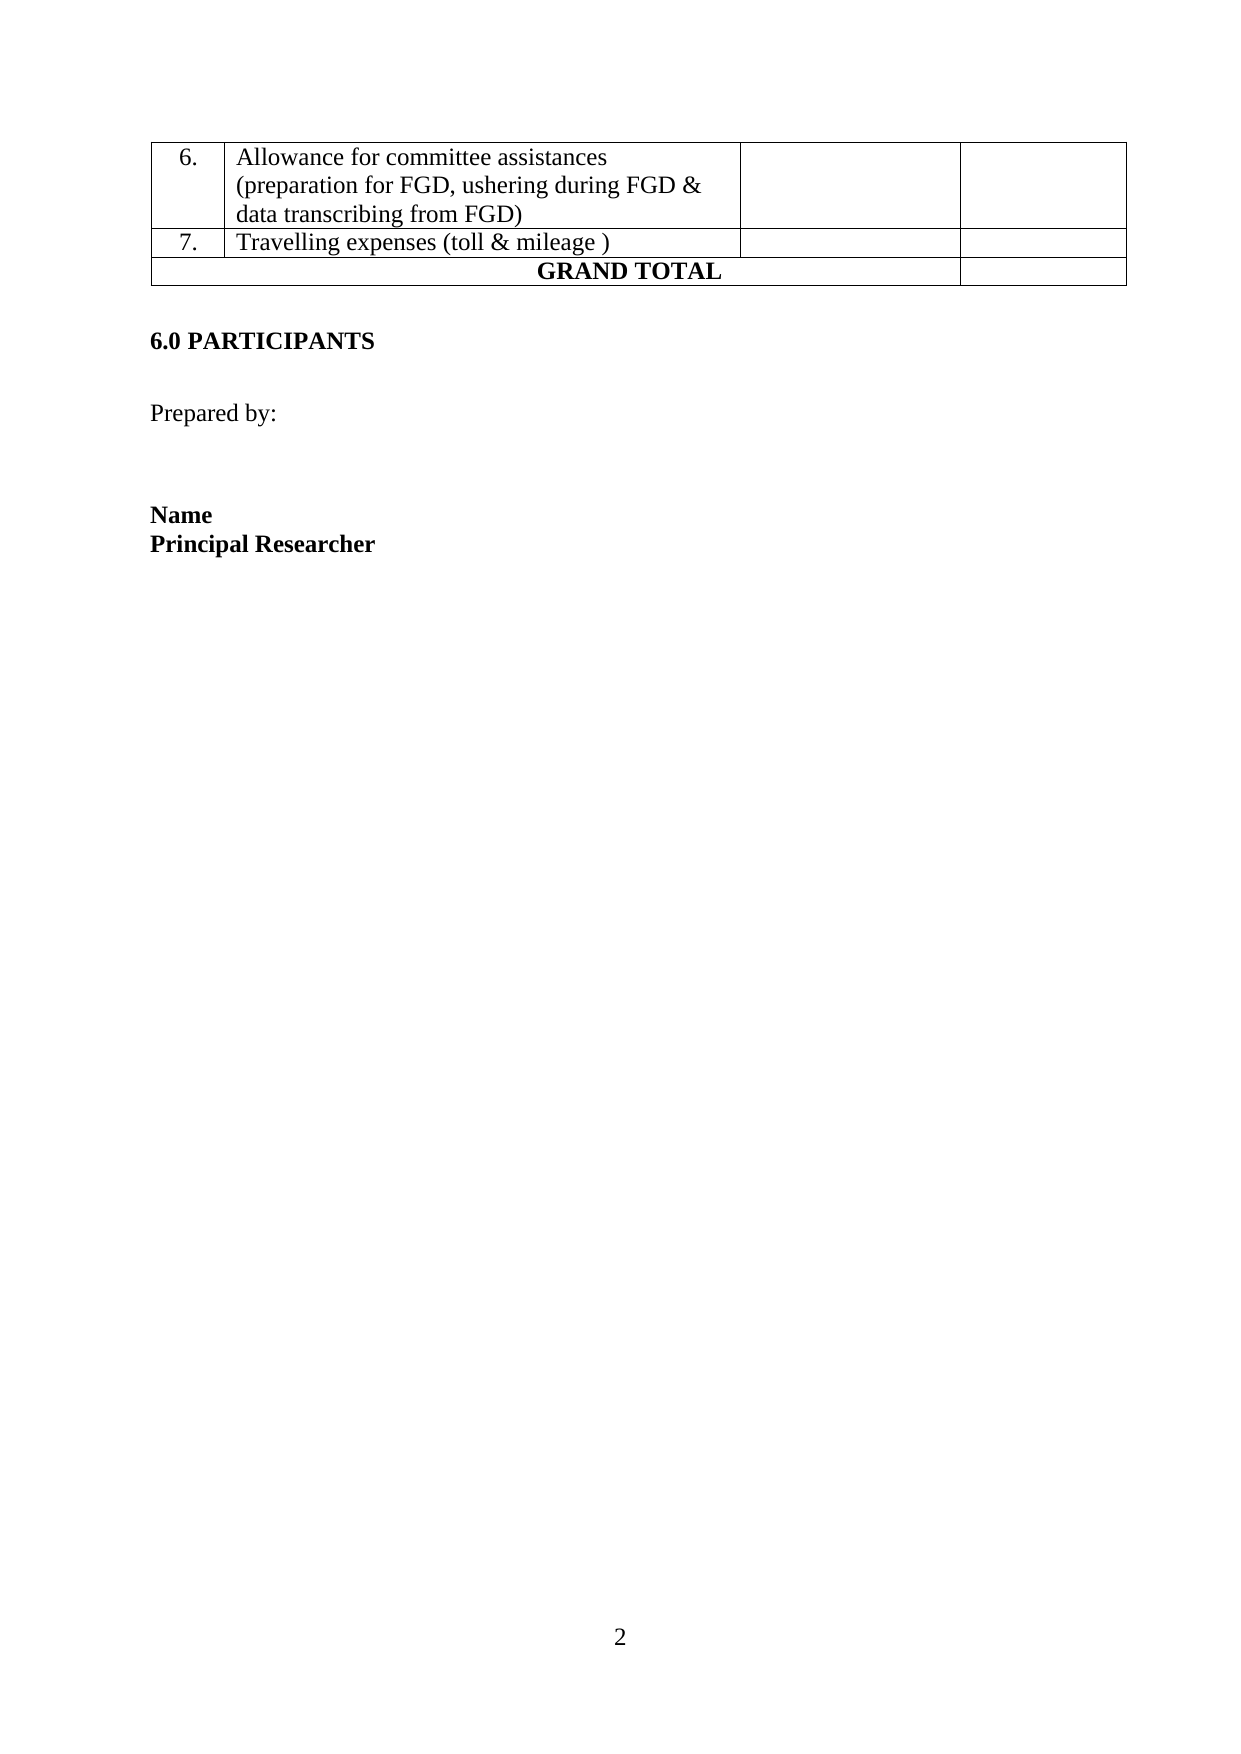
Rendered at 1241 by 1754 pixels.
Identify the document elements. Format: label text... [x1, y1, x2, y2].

table_cell [961, 143, 1126, 228]
table_cell [741, 229, 960, 257]
table_cell 6. [152, 143, 224, 228]
text Prepared by: [150, 398, 1138, 427]
table_cell [961, 258, 1126, 285]
table_cell [961, 229, 1126, 257]
text Principal Researcher [150, 530, 463, 558]
table_cell GRAND TOTAL [152, 258, 960, 285]
table_cell 7. [152, 229, 224, 257]
table_cell Allowance for committee assistances (preparation for FGD, ushering during FGD & data transcribing from FGD) [225, 143, 740, 228]
table_cell [741, 143, 960, 228]
subtitle PARTICIPANTS [150, 326, 551, 355]
text Name [150, 501, 463, 529]
table_cell Travelling expenses (toll & mileage ) [225, 229, 740, 257]
